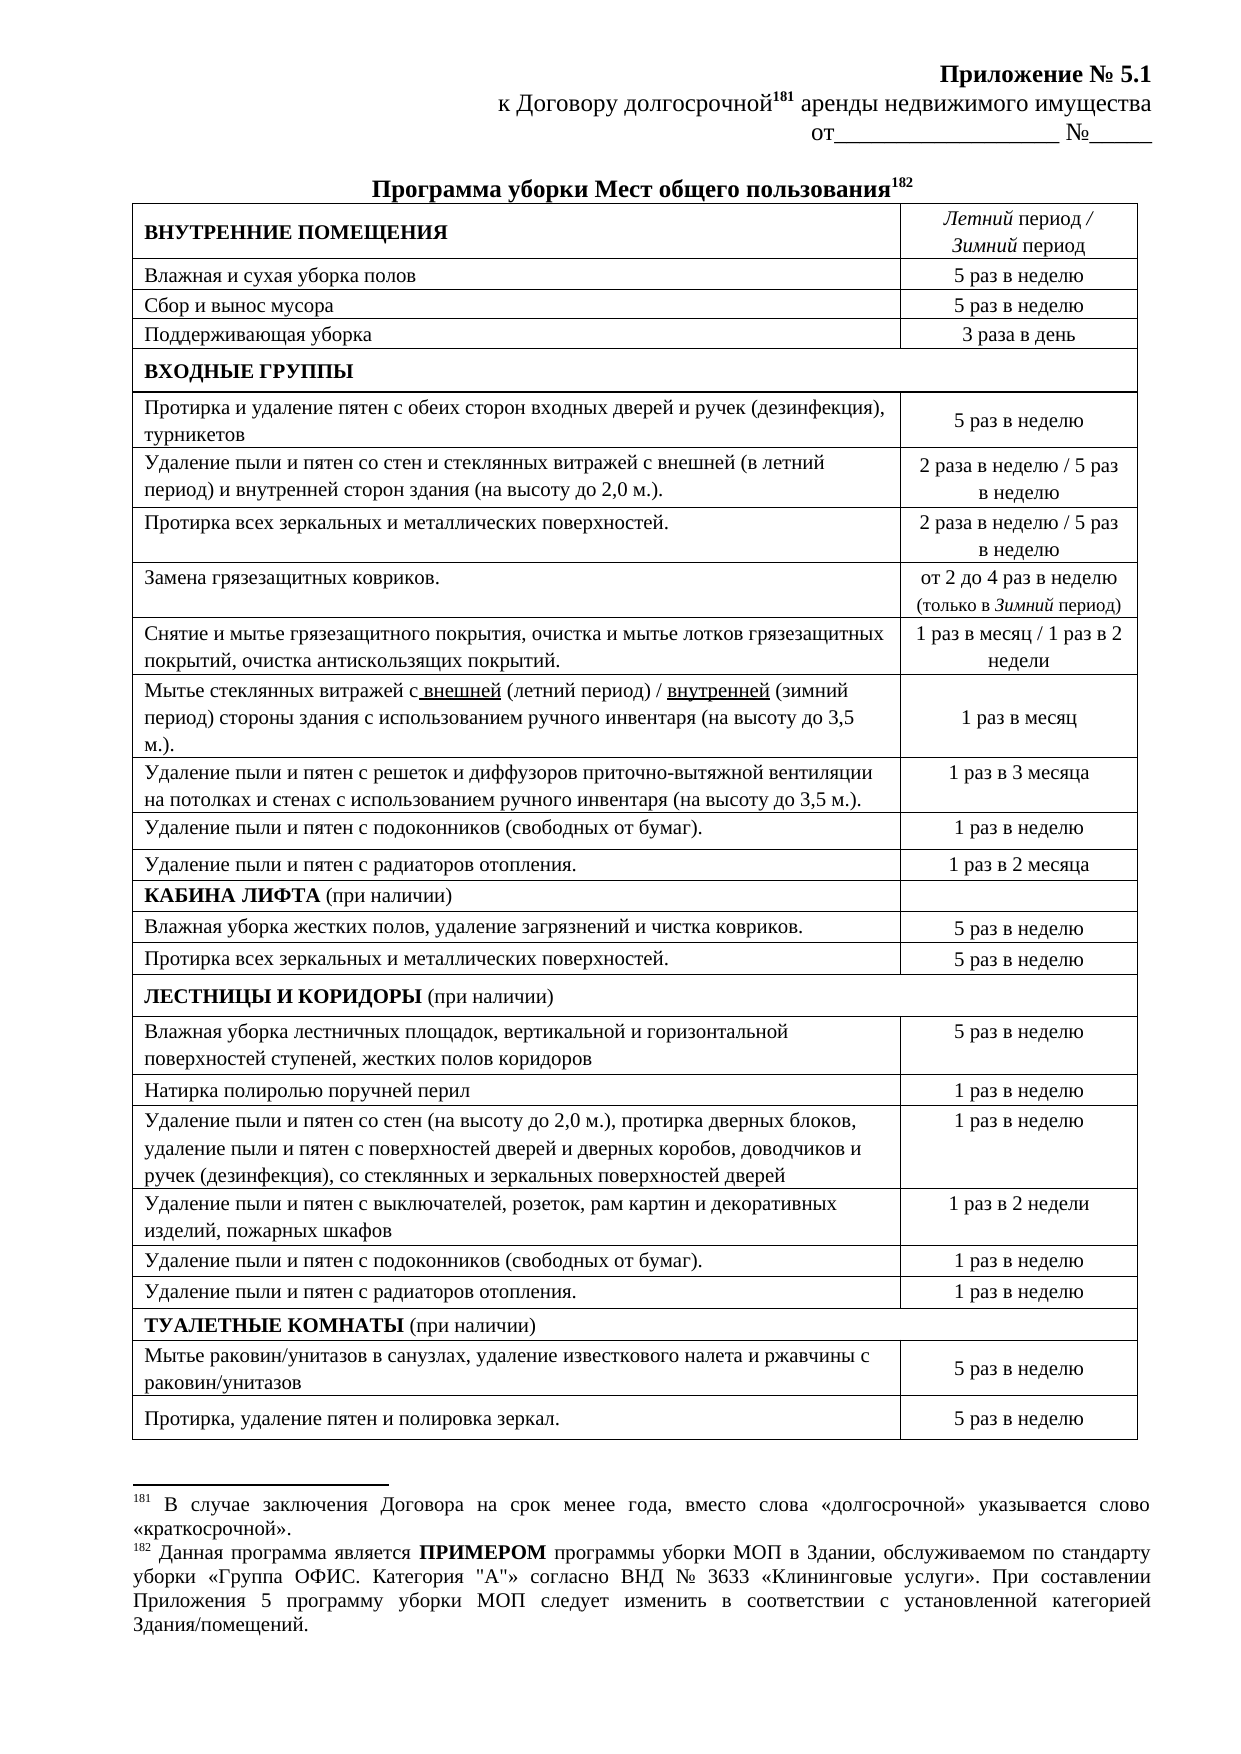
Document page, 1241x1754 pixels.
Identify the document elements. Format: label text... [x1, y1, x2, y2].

table_cell Протирка, удаление пятен и полировка зеркал. [133, 1396, 900, 1439]
table_cell Протирка и удаление пятен с обеих сторон входных дверей и ручек (дезинфекция), турникетов [133, 393, 900, 447]
table_cell Удаление пыли и пятен с радиаторов отопления. [133, 850, 900, 880]
table_cell Удаление пыли и пятен с подоконников (свободных от бумаг). [133, 1246, 900, 1276]
table_cell 5 раз в неделю [901, 259, 1137, 289]
table_cell Мытье раковин/унитазов в санузлах, удаление известкового налета и ржавчины с раковин/унитазов [133, 1341, 900, 1395]
table_cell Удаление пыли и пятен со стен и стеклянных витражей с внешней (в летний период) и внутренней сторон здания (на высоту до 2,0 м.). [133, 448, 900, 507]
table_cell Влажная уборка лестничных площадок, вертикальной и горизонтальной поверхностей ступеней, жестких полов коридоров [133, 1017, 900, 1074]
table_cell 1 раз в неделю [901, 1277, 1137, 1308]
table_cell Сбор и вынос мусора [133, 290, 900, 318]
table_cell 1 раз в неделю [901, 813, 1137, 848]
table_cell Удаление пыли и пятен с подоконников (свободных от бумаг). [133, 813, 900, 848]
table_cell 1 раз в 2 месяца [901, 850, 1137, 880]
table_cell Влажная уборка жестких полов, удаление загрязнений и чистка ковриков. [133, 912, 900, 942]
table_cell от 2 до 4 раз в неделю (только в Зимний период) [901, 563, 1137, 617]
table_cell ТУАЛЕТНЫЕ КОМНАТЫ (при наличии) [133, 1309, 1137, 1339]
table_cell Поддерживающая уборка [133, 319, 900, 348]
table_cell 5 раз в неделю [901, 1017, 1137, 1074]
table_header ВНУТРЕННИЕ ПОМЕЩЕНИЯ [133, 204, 900, 258]
table_cell Натирка полиролью поручней перил [133, 1075, 900, 1105]
table_cell 5 раз в неделю [901, 943, 1137, 973]
table_cell 1 раз в месяц [901, 675, 1137, 757]
table_cell 5 раз в неделю [901, 393, 1137, 447]
table_cell ВХОДНЫЕ ГРУППЫ [133, 349, 1137, 391]
table_cell ЛЕСТНИЦЫ И КОРИДОРЫ (при наличии) [133, 975, 1137, 1016]
table_cell 2 раза в неделю / 5 раз в неделю [901, 448, 1137, 507]
table_cell 5 раз в неделю [901, 1396, 1137, 1439]
table_cell КАБИНА ЛИФТА (при наличии) [133, 881, 900, 911]
text к Договору долгосрочной аренды недвижимого имущества [133, 88, 1152, 117]
table_cell 1 раз в месяц / 1 раз в 2 недели [901, 618, 1137, 674]
table_cell 2 раза в неделю / 5 раз в неделю [901, 508, 1137, 562]
table_cell [901, 881, 1137, 911]
table_cell Удаление пыли и пятен с выключателей, розеток, рам картин и декоративных изделий, пожарных шкафов [133, 1189, 900, 1245]
table_cell 5 раз в неделю [901, 1341, 1137, 1395]
table_cell Удаление пыли и пятен с решеток и диффузоров приточно-вытяжной вентиляции на потолках и стенах с использованием ручного инвентаря (на высоту до 3,5 м.). [133, 758, 900, 812]
table_cell 1 раз в неделю [901, 1075, 1137, 1105]
table_cell Протирка всех зеркальных и металлических поверхностей. [133, 508, 900, 562]
text от__________________ №_____ [133, 117, 1152, 145]
table_cell 1 раз в неделю [901, 1246, 1137, 1276]
table_cell Замена грязезащитных ковриков. [133, 563, 900, 617]
table_cell 5 раз в неделю [901, 290, 1137, 318]
list Приложение № 5.1 [207, 59, 1152, 88]
table_cell Влажная и сухая уборка полов [133, 259, 900, 289]
table_cell 1 раз в 3 месяца [901, 758, 1137, 812]
table_cell Удаление пыли и пятен со стен (на высоту до 2,0 м.), протирка дверных блоков, удаление пыли и пятен с поверхностей дверей и дверных коробов, доводчиков и ручек (дезинфекция), со стеклянных и зеркальных поверхностей дверей [133, 1106, 900, 1187]
text Программа уборки Мест общего пользования [133, 174, 1152, 203]
table_cell 5 раз в неделю [901, 912, 1137, 942]
table_cell Протирка всех зеркальных и металлических поверхностей. [133, 943, 900, 973]
table_cell Мытье стеклянных витражей с внешней (летний период) / внутренней (зимний период) стороны здания с использованием ручного инвентаря (на высоту до 3,5 м.). [133, 675, 900, 757]
table_cell Снятие и мытье грязезащитного покрытия, очистка и мытье лотков грязезащитных покрытий, очистка антискользящих покрытий. [133, 618, 900, 674]
table_cell 3 раза в день [901, 319, 1137, 348]
table_header Летний период / Зимний период [901, 204, 1137, 258]
table_cell 1 раз в неделю [901, 1106, 1137, 1187]
table_cell 1 раз в 2 недели [901, 1189, 1137, 1245]
table_cell Удаление пыли и пятен с радиаторов отопления. [133, 1277, 900, 1308]
